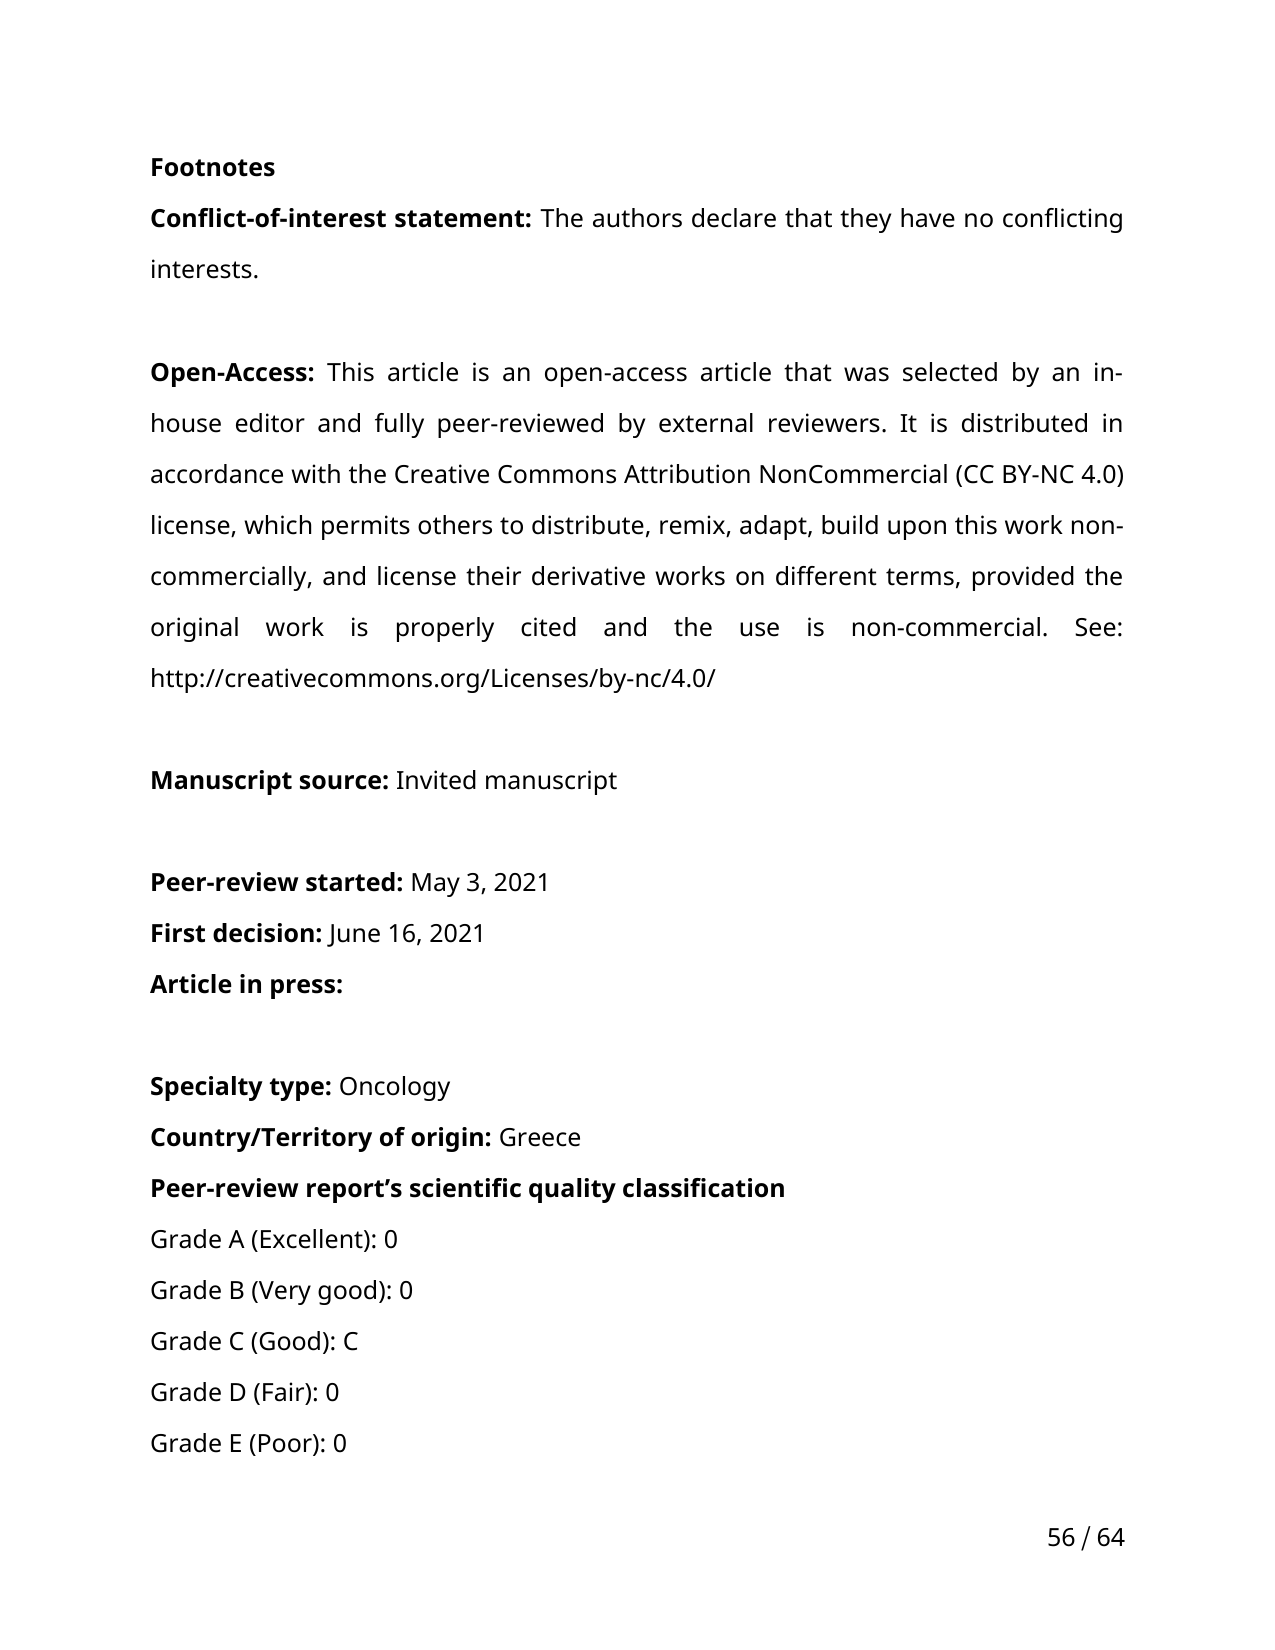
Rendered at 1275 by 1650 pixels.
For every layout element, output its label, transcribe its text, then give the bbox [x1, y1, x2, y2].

text Conflict-of-interest statement: The authors declare that they have no conflicting interests. [150, 201, 1125, 286]
text Country/Territory of origin: Greece [150, 1120, 1125, 1154]
text Grade E (Poor): 0 [150, 1426, 1125, 1460]
text Footnotes [150, 150, 1125, 184]
text Grade D (Fair): 0 [150, 1375, 1125, 1409]
text Grade C (Good): C [150, 1324, 1125, 1358]
text Manuscript source: Invited manuscript [150, 762, 1125, 797]
text Article in press: [150, 967, 1125, 1001]
text Grade B (Very good): 0 [150, 1273, 1125, 1307]
text Peer-review started: May 3, 2021 [150, 864, 1125, 899]
text Open-Access: This article is an open-access article that was selected by an in-house editor and fully peer-reviewed by external reviewers. It is distributed in accordance with the Creative Commons Attribution NonCommercial (CC BY-NC 4.0) license, which permits others to distribute, remix, adapt, build upon this work non-commercially, and license their derivative works on different terms, provided the original work is properly cited and the use is non-commercial. See: http://creativecommons.org/Licenses/by-nc/4.0/ [150, 354, 1125, 694]
text Grade A (Excellent): 0 [150, 1222, 1125, 1256]
text First decision: June 16, 2021 [150, 916, 1125, 950]
text Peer-review report’s scientific quality classification [150, 1171, 1125, 1205]
text Specialty type: Oncology [150, 1069, 1125, 1103]
